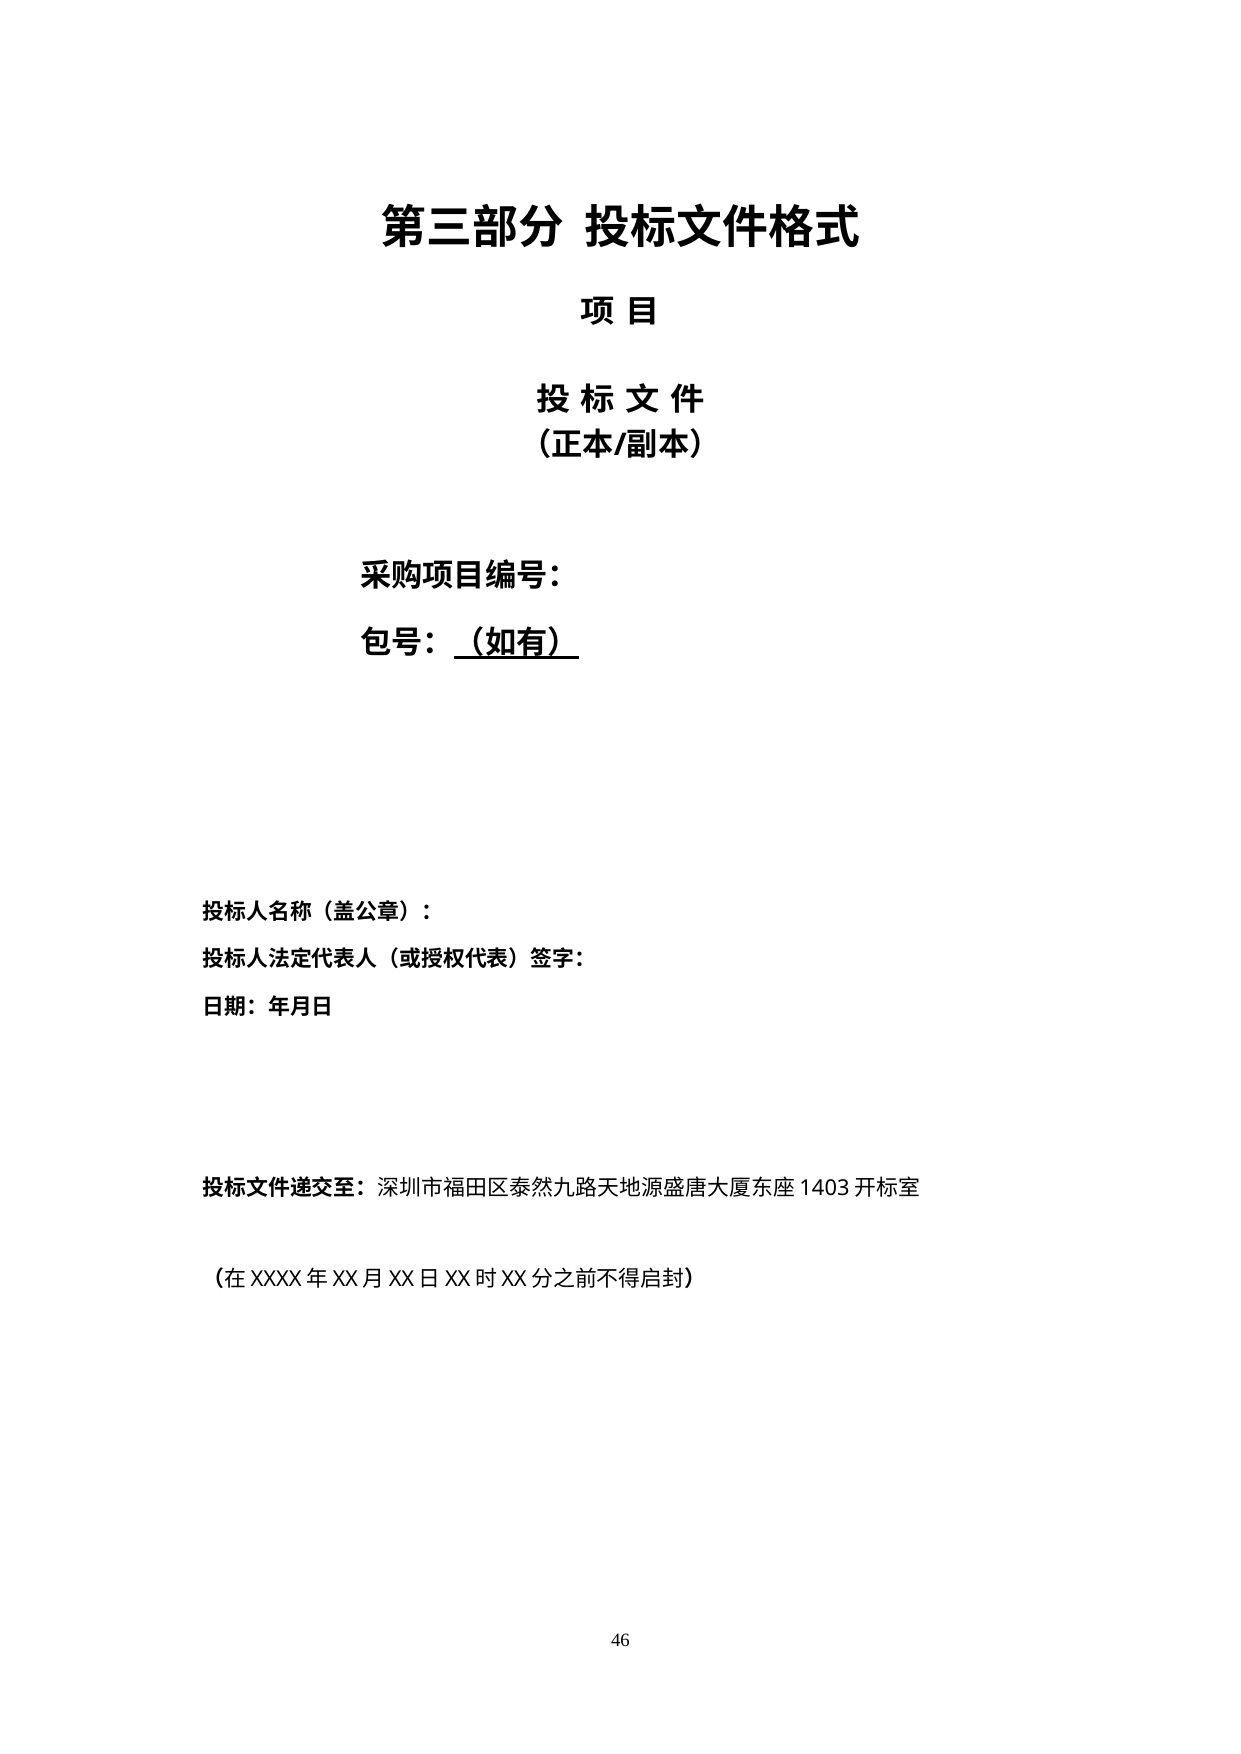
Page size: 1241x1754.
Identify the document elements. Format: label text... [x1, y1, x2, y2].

text （正本/副本） [187, 419, 1053, 464]
text 投标人法定代表人（或授权代表）签字： [187, 941, 1053, 973]
text 投标人名称（盖公章）： [187, 894, 1053, 926]
text 采购项目编号： [187, 550, 1053, 595]
text 项目 [187, 286, 1053, 331]
text 投标文件递交至：深圳市福田区泰然九路天地源盛唐大厦东座1403开标室 [187, 1169, 1053, 1201]
text 投标文件 [187, 374, 1053, 419]
text 包号：（如有） [187, 618, 1053, 663]
text （在XXXX年XX月XX日XX时XX分之前不得启封） [187, 1261, 1053, 1293]
text 日期：年月日 [187, 989, 1053, 1021]
text 第三部分 投标文件格式 [187, 190, 1053, 256]
